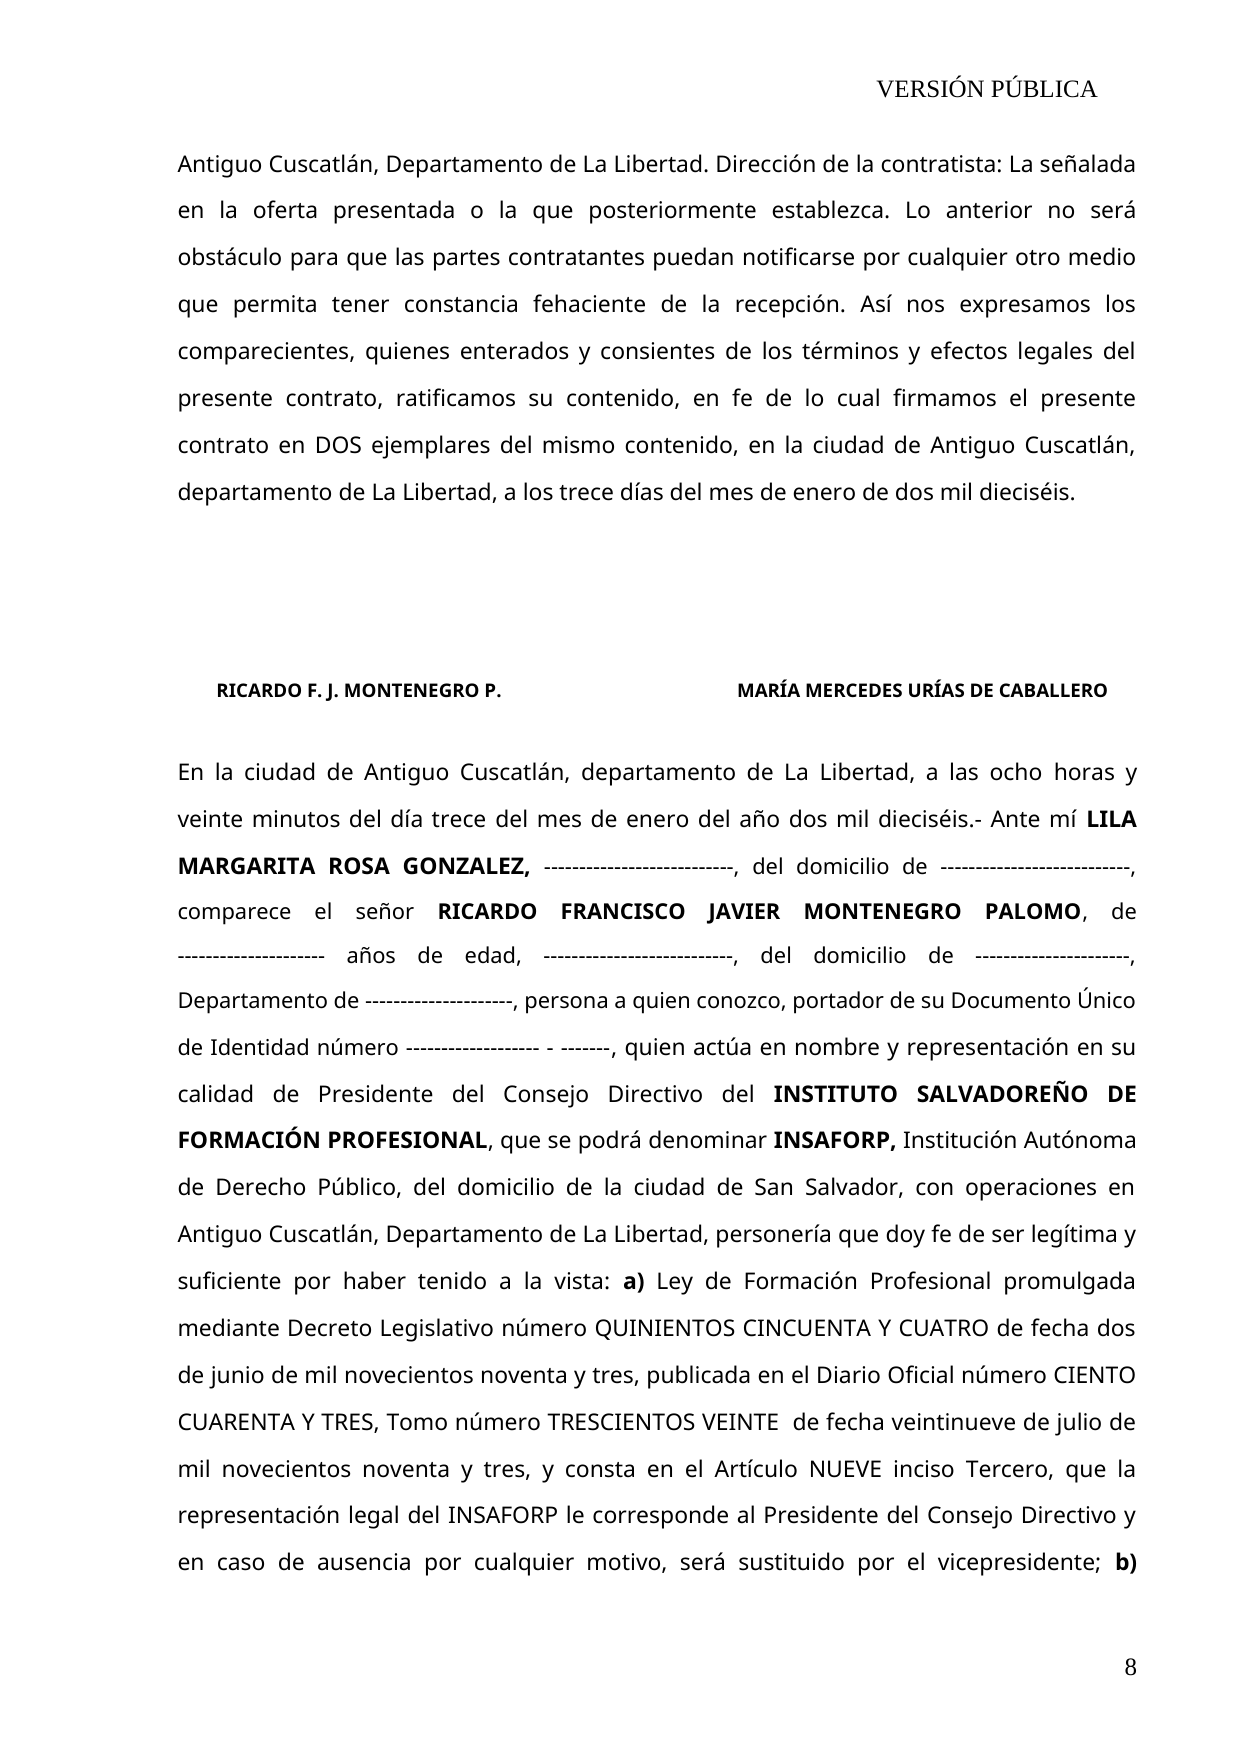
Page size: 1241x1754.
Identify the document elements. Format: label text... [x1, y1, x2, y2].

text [177, 148, 1137, 507]
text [177, 756, 1137, 1577]
text RICARDO F. J. MONTENEGRO P. MARÍA MERCEDES URÍAS DE CABALLERO [177, 667, 1137, 705]
